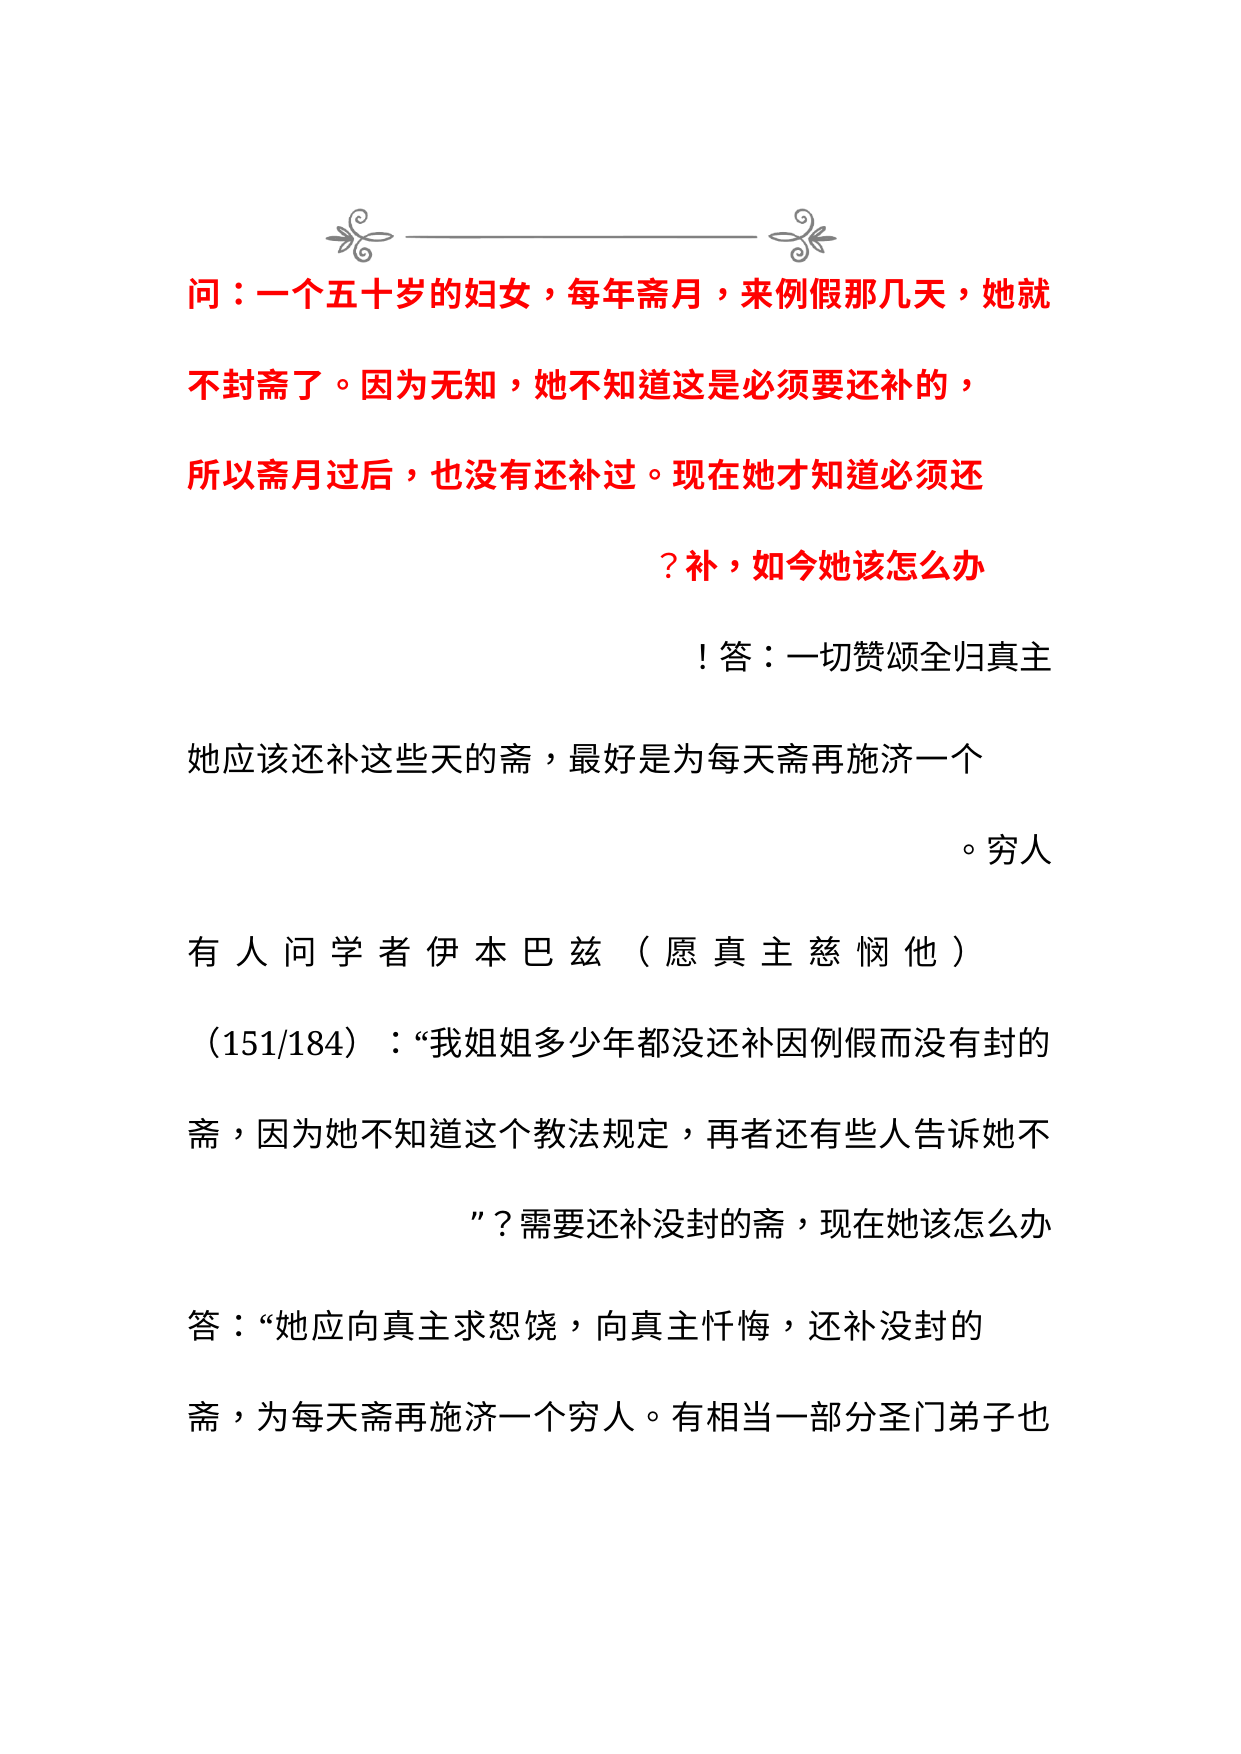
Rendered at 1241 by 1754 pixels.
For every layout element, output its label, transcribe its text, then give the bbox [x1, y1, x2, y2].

text 问：一个五十岁的妇女，每年斋月，来例假那几天，她就不封斋了。因为无知，她不知道这是必须要还补的，所以斋月过后，也没有还补过。现在她才知道必须还补，如今她该怎么办？ [187, 271, 1053, 588]
text 有人问学者伊本巴兹（愿真主慈悯他）（151/184）：“我姐姐多少年都没还补因例假而没有封的斋，因为她不知道这个教法规定，再者还有些人告诉她不需要还补没封的斋，现在她该怎么办？” [187, 929, 1053, 1247]
text 答：一切赞颂全归真主！ [187, 634, 1053, 679]
picture [316, 194, 850, 272]
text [187, 1303, 1053, 1439]
text 她应该还补这些天的斋，最好是为每天斋再施济一个穷人。 [187, 736, 1053, 872]
